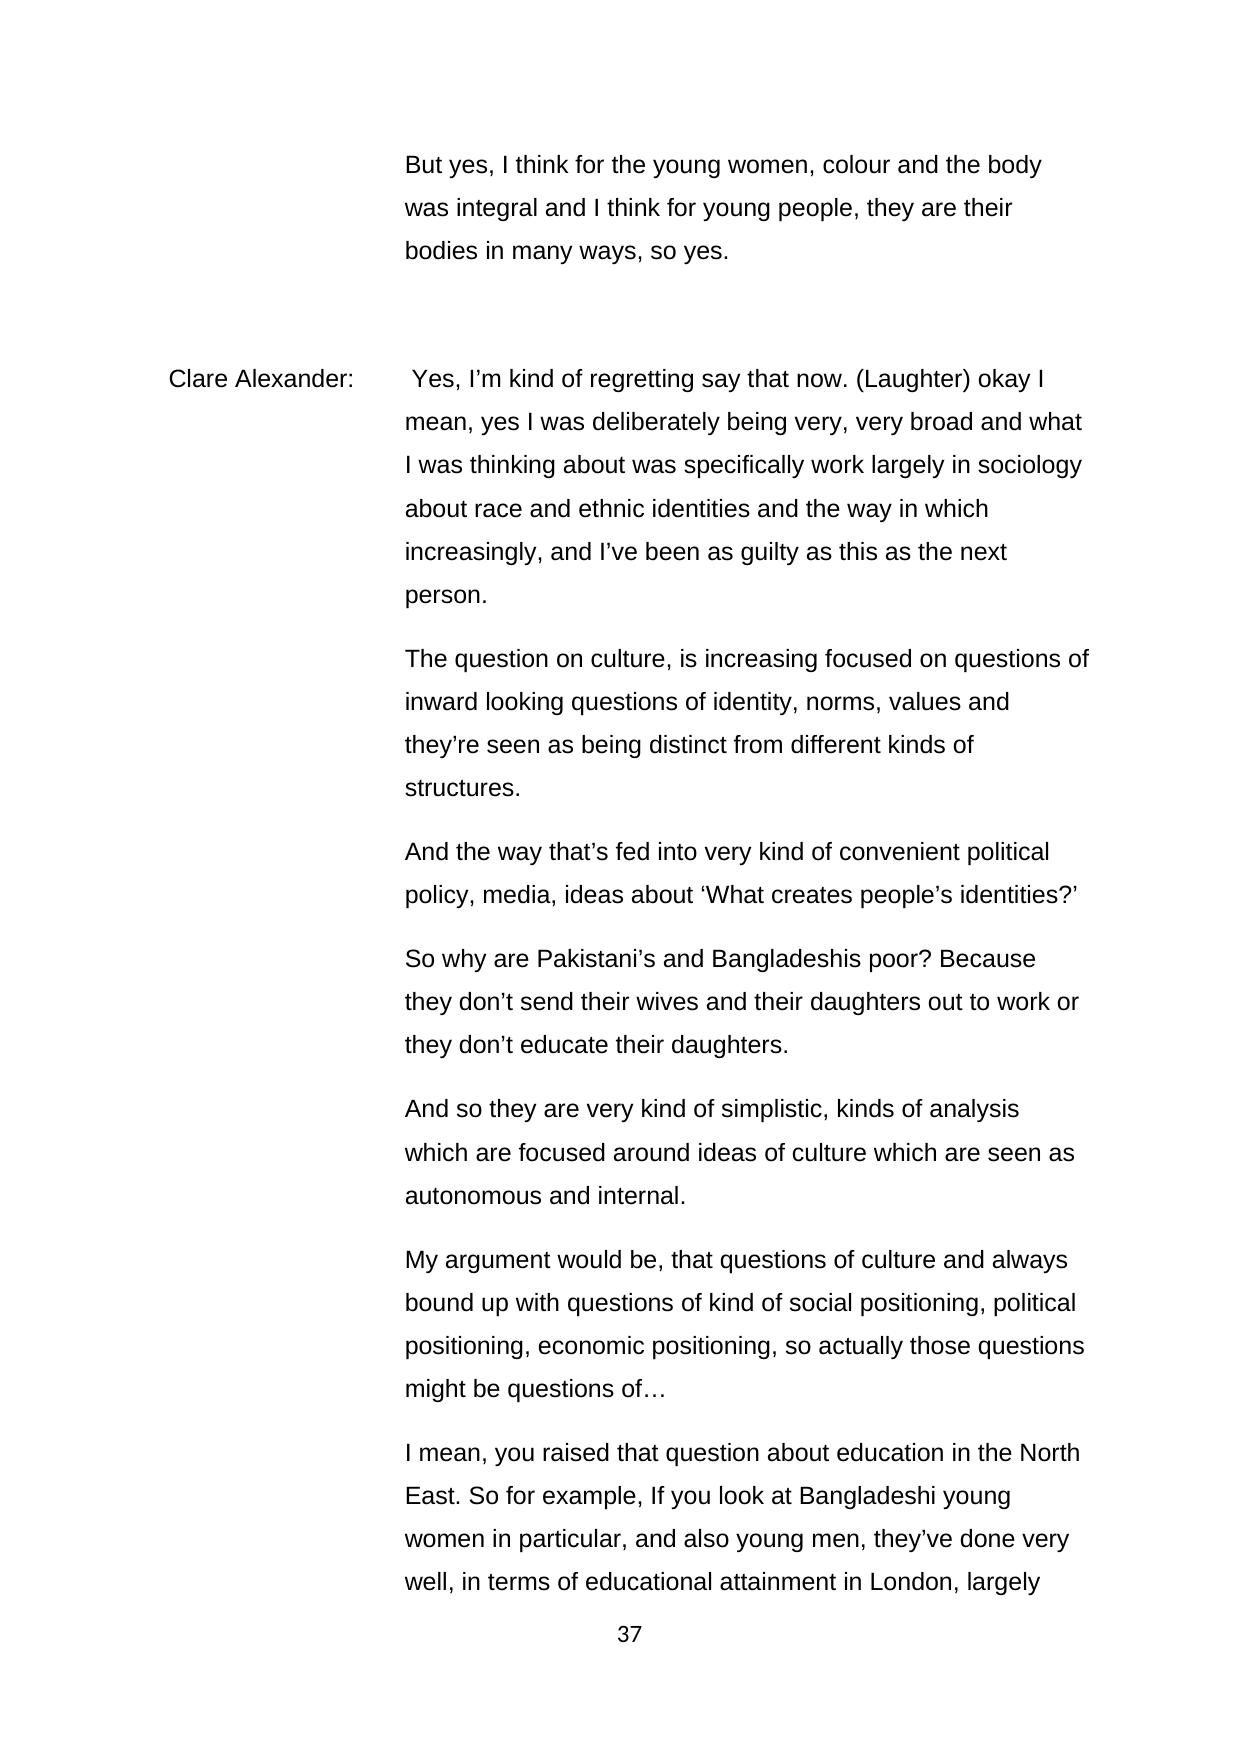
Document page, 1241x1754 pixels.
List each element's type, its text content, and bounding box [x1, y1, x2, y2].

text And so they are very kind of simplistic, kinds of analysis which are focused around ideas of culture which are seen as autonomous and internal. [168, 1094, 1090, 1209]
text But yes, I think for the young women, colour and the body was integral and I think for young people, they are their bodies in many ways, so yes. [168, 150, 1090, 265]
text So why are Pakistani’s and Bangladeshis poor? Because they don’t send their wives and their daughters out to work or they don’t educate their daughters. [168, 944, 1090, 1059]
text Clare Alexander: Yes, I’m kind of regretting say that now. (Laughter) okay I mean, yes I was deliberately being very, very broad and what I was thinking about was specifically work largely in sociology about race and ethnic identities and the way in which increasingly, and I’ve been as guilty as this as the next person. [168, 364, 1090, 608]
text And the way that’s fed into very kind of convenient political policy, media, ideas about ‘What creates people’s identities?’ [168, 837, 1090, 909]
text My argument would be, that questions of culture and always bound up with questions of kind of social positioning, political positioning, economic positioning, so actually those questions might be questions of… [168, 1244, 1090, 1403]
text The question on culture, is increasing focused on questions of inward looking questions of identity, norms, values and they’re seen as being distinct from different kinds of structures. [168, 644, 1090, 802]
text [168, 1438, 1090, 1596]
